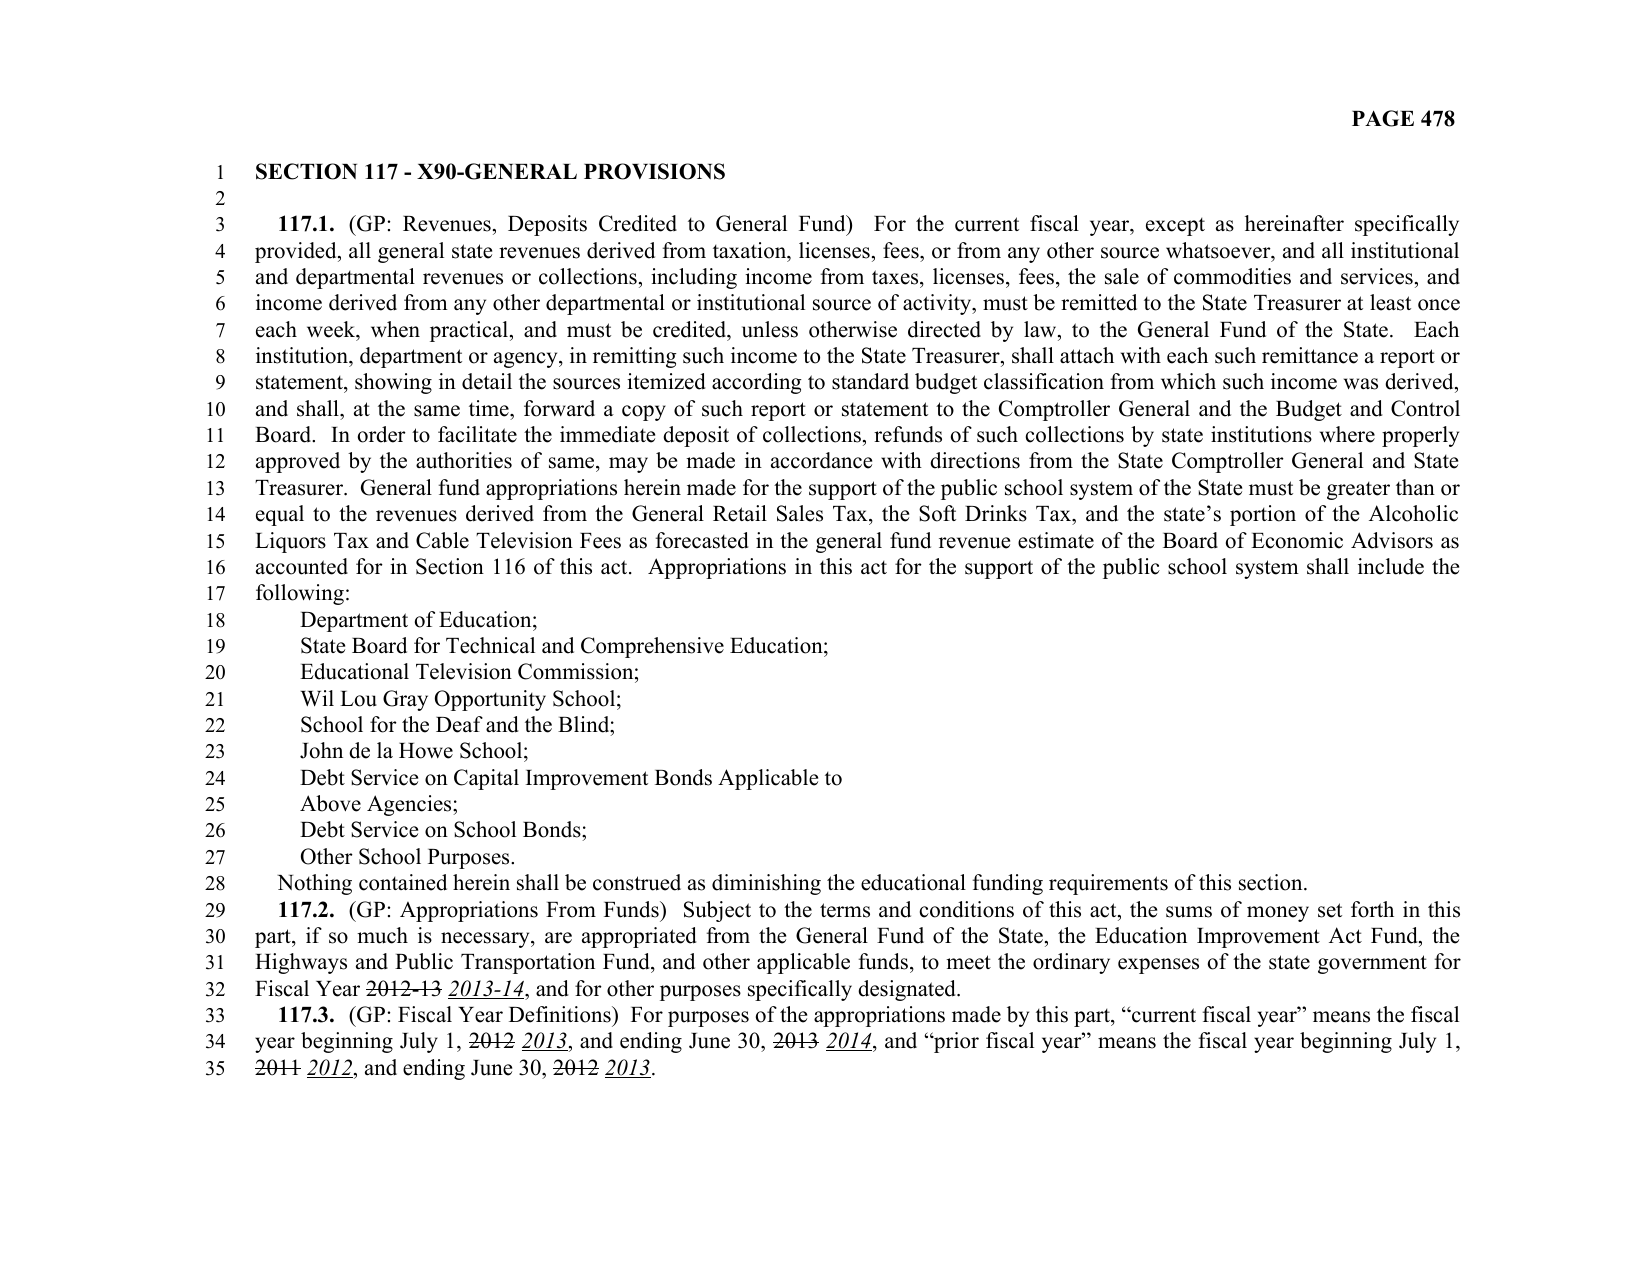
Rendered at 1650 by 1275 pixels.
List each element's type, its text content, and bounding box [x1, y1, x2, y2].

text Above Agencies; [255, 790, 1462, 817]
text John de la Howe School; [255, 737, 1462, 764]
text Debt Service on Capital Improvement Bonds Applicable to [255, 764, 1462, 790]
text Department of Education; [255, 606, 1462, 632]
text Debt Service on School Bonds; [255, 817, 1462, 843]
text School for the Deaf and the Blind; [255, 711, 1462, 737]
text 117.1. (GP: Revenues, Deposits Credited to General Fund) For the current fiscal year, except as hereinafter specifically provided, all general state revenues derived from taxation, licenses, fees, or from any other source whatsoever, and all institutional and departmental revenues or collections, including income from taxes, licenses, fees, the sale of commodities and services, and income derived from any other departmental or institutional source of activity, must be remitted to the State Treasurer at least once each week, when practical, and must be credited, unless otherwise directed by law, to the General Fund of the State. Each institution, department or agency, in remitting such income to the State Treasurer, shall attach with each such remittance a report or statement, showing in detail the sources itemized according to standard budget classification from which such income was derived, and shall, at the same time, forward a copy of such report or statement to the Comptroller General and the Budget and Control Board. In order to facilitate the immediate deposit of collections, refunds of such collections by state institutions where properly approved by the authorities of same, may be made in accordance with directions from the State Comptroller General and State Treasurer. General fund appropriations herein made for the support of the public school system of the State must be greater than or equal to the revenues derived from the General Retail Sales Tax, the Soft Drinks Tax, and the state’s portion of the Alcoholic Liquors Tax and Cable Television Fees as forecasted in the general fund revenue estimate of the Board of Economic Advisors as accounted for in Section 116 of this act. Appropriations in this act for the support of the public school system shall include the following: [255, 210, 1462, 606]
text State Board for Technical and Comprehensive Education; [255, 632, 1462, 658]
text Nothing contained herein shall be construed as diminishing the educational funding requirements of this section. [255, 869, 1462, 896]
text Other School Purposes. [255, 843, 1462, 869]
text SECTION 117 - X90-GENERAL PROVISIONS [255, 158, 1462, 184]
text Wil Lou Gray Opportunity School; [255, 685, 1462, 711]
text 117.3. (GP: Fiscal Year Definitions) For purposes of the appropriations made by this part, “current fiscal year” means the fiscal year beginning July 1, 2012 2013, and ending June 30, 2013 2014, and “prior fiscal year” means the fiscal year beginning July 1, 2011 2012, and ending June 30, 2012 2013. [255, 1001, 1462, 1080]
text 117.2. (GP: Appropriations From Funds) Subject to the terms and conditions of this act, the sums of money set forth in this part, if so much is necessary, are appropriated from the General Fund of the State, the Education Improvement Act Fund, the Highways and Public Transportation Fund, and other applicable funds, to meet the ordinary expenses of the state government for Fiscal Year 2012-13 2013-14, and for other purposes specifically designated. [255, 896, 1462, 1001]
text Educational Television Commission; [255, 658, 1462, 685]
